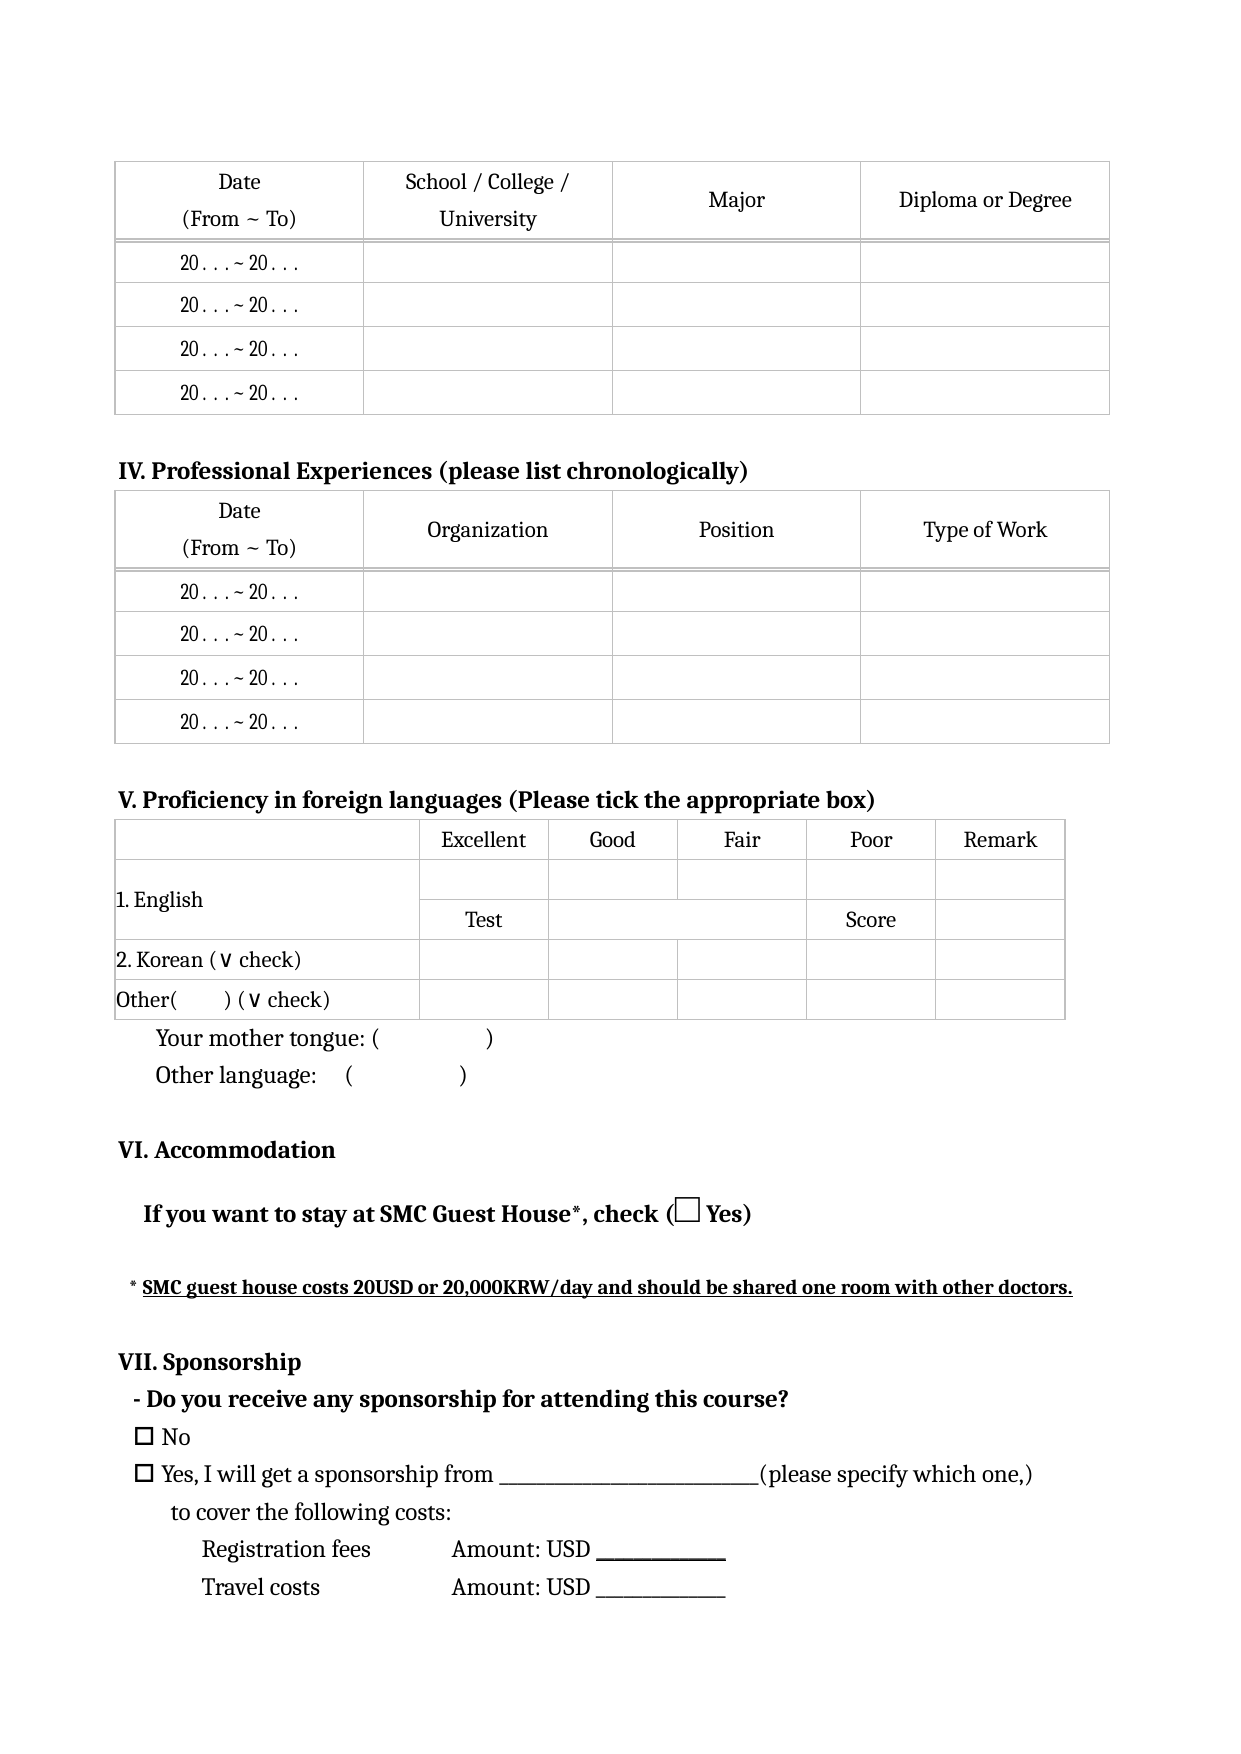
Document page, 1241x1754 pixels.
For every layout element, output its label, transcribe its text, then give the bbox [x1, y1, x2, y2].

table_cell [861, 700, 1109, 743]
table_cell 20 . . . ~ 20 . . . [116, 612, 363, 655]
table_cell [613, 700, 860, 743]
table_cell [364, 243, 612, 282]
table_cell [613, 612, 860, 655]
table_header Poor [807, 820, 935, 859]
table_cell [549, 940, 677, 979]
table_header [116, 820, 419, 859]
table_cell [861, 371, 1109, 414]
text Other language: ( ) [118, 1057, 1122, 1094]
text No [118, 1418, 1122, 1456]
table_cell 20 . . . ~ 20 . . . [116, 243, 363, 282]
table_cell [549, 900, 806, 939]
table_cell 20 . . . ~ 20 . . . [116, 572, 363, 611]
table_header Date (From ~ To) [116, 491, 363, 567]
text Your mother tongue: ( ) [118, 1019, 1122, 1057]
table_header Remark [936, 820, 1064, 859]
table_cell [364, 656, 612, 699]
table_cell [613, 283, 860, 326]
table_cell [613, 656, 860, 699]
table_cell [678, 940, 806, 979]
table_header Excellent [420, 820, 548, 859]
table_cell [364, 700, 612, 743]
table_cell Test [420, 900, 548, 939]
table_cell [364, 327, 612, 370]
table_cell 20 . . . ~ 20 . . . [116, 327, 363, 370]
table_cell [364, 283, 612, 326]
table_cell [807, 940, 935, 979]
table_header Date (From ~ To) [116, 162, 363, 238]
table_cell 2. Korean (∨ check) [116, 940, 419, 979]
text Yes, I will get a sponsorship from ____________________________(please specify which one,) to cover the following costs: [133, 1456, 1122, 1531]
table_cell 20 . . . ~ 20 . . . [116, 700, 363, 743]
table_cell 20 . . . ~ 20 . . . [116, 656, 363, 699]
table_cell [420, 860, 548, 899]
text If you want to stay at SMC Guest House*, check (□ Yes) [118, 1169, 1122, 1244]
table_cell [549, 860, 677, 899]
table_cell 20 . . . ~ 20 . . . [116, 283, 363, 326]
table_cell [549, 980, 677, 1018]
text IV. Professional Experiences (please list chronologically) [118, 452, 1122, 490]
text * SMC guest house costs 20USD or 20,000KRW/day and should be shared one room with other doctors. [128, 1268, 1122, 1306]
table_cell [807, 860, 935, 899]
table_cell 20 . . . ~ 20 . . . [116, 371, 363, 414]
table_cell Score [807, 900, 935, 939]
text V. Proficiency in foreign languages (Please tick the appropriate box) [118, 782, 1122, 819]
table_header Type of Work [861, 491, 1109, 567]
table_cell [861, 243, 1109, 282]
text Registration fees Amount: USD ______________ [118, 1531, 1122, 1568]
table_header Major [613, 162, 860, 238]
table_cell [861, 612, 1109, 655]
text - Do you receive any sponsorship for attending this course? [118, 1381, 1122, 1418]
table_cell [678, 980, 806, 1018]
text VI. Accommodation [118, 1132, 1122, 1169]
table_cell [364, 572, 612, 611]
table_cell [807, 980, 935, 1018]
table_cell Other( ) (∨ check) [116, 980, 419, 1018]
table_cell [613, 572, 860, 611]
table_cell [936, 980, 1064, 1018]
table_cell [613, 243, 860, 282]
table_header Position [613, 491, 860, 567]
table_cell 1. English [116, 860, 419, 939]
table_cell [364, 371, 612, 414]
table_cell [613, 327, 860, 370]
table_cell [936, 940, 1064, 979]
table_header Fair [678, 820, 806, 859]
table_header School / College / University [364, 162, 612, 238]
table_cell [936, 860, 1064, 899]
table_cell [861, 327, 1109, 370]
table_cell [613, 371, 860, 414]
table_cell [936, 900, 1064, 939]
table_cell [861, 656, 1109, 699]
text VII. Sponsorship [118, 1343, 1122, 1381]
table_cell [420, 940, 548, 979]
table_header Diploma or Degree [861, 162, 1109, 238]
table_cell [678, 860, 806, 899]
table_cell [364, 612, 612, 655]
text Travel costs Amount: USD ______________ [118, 1568, 1122, 1606]
table_cell [861, 283, 1109, 326]
table_header Organization [364, 491, 612, 567]
table_cell [420, 980, 548, 1018]
table_header Good [549, 820, 677, 859]
table_cell [861, 572, 1109, 611]
